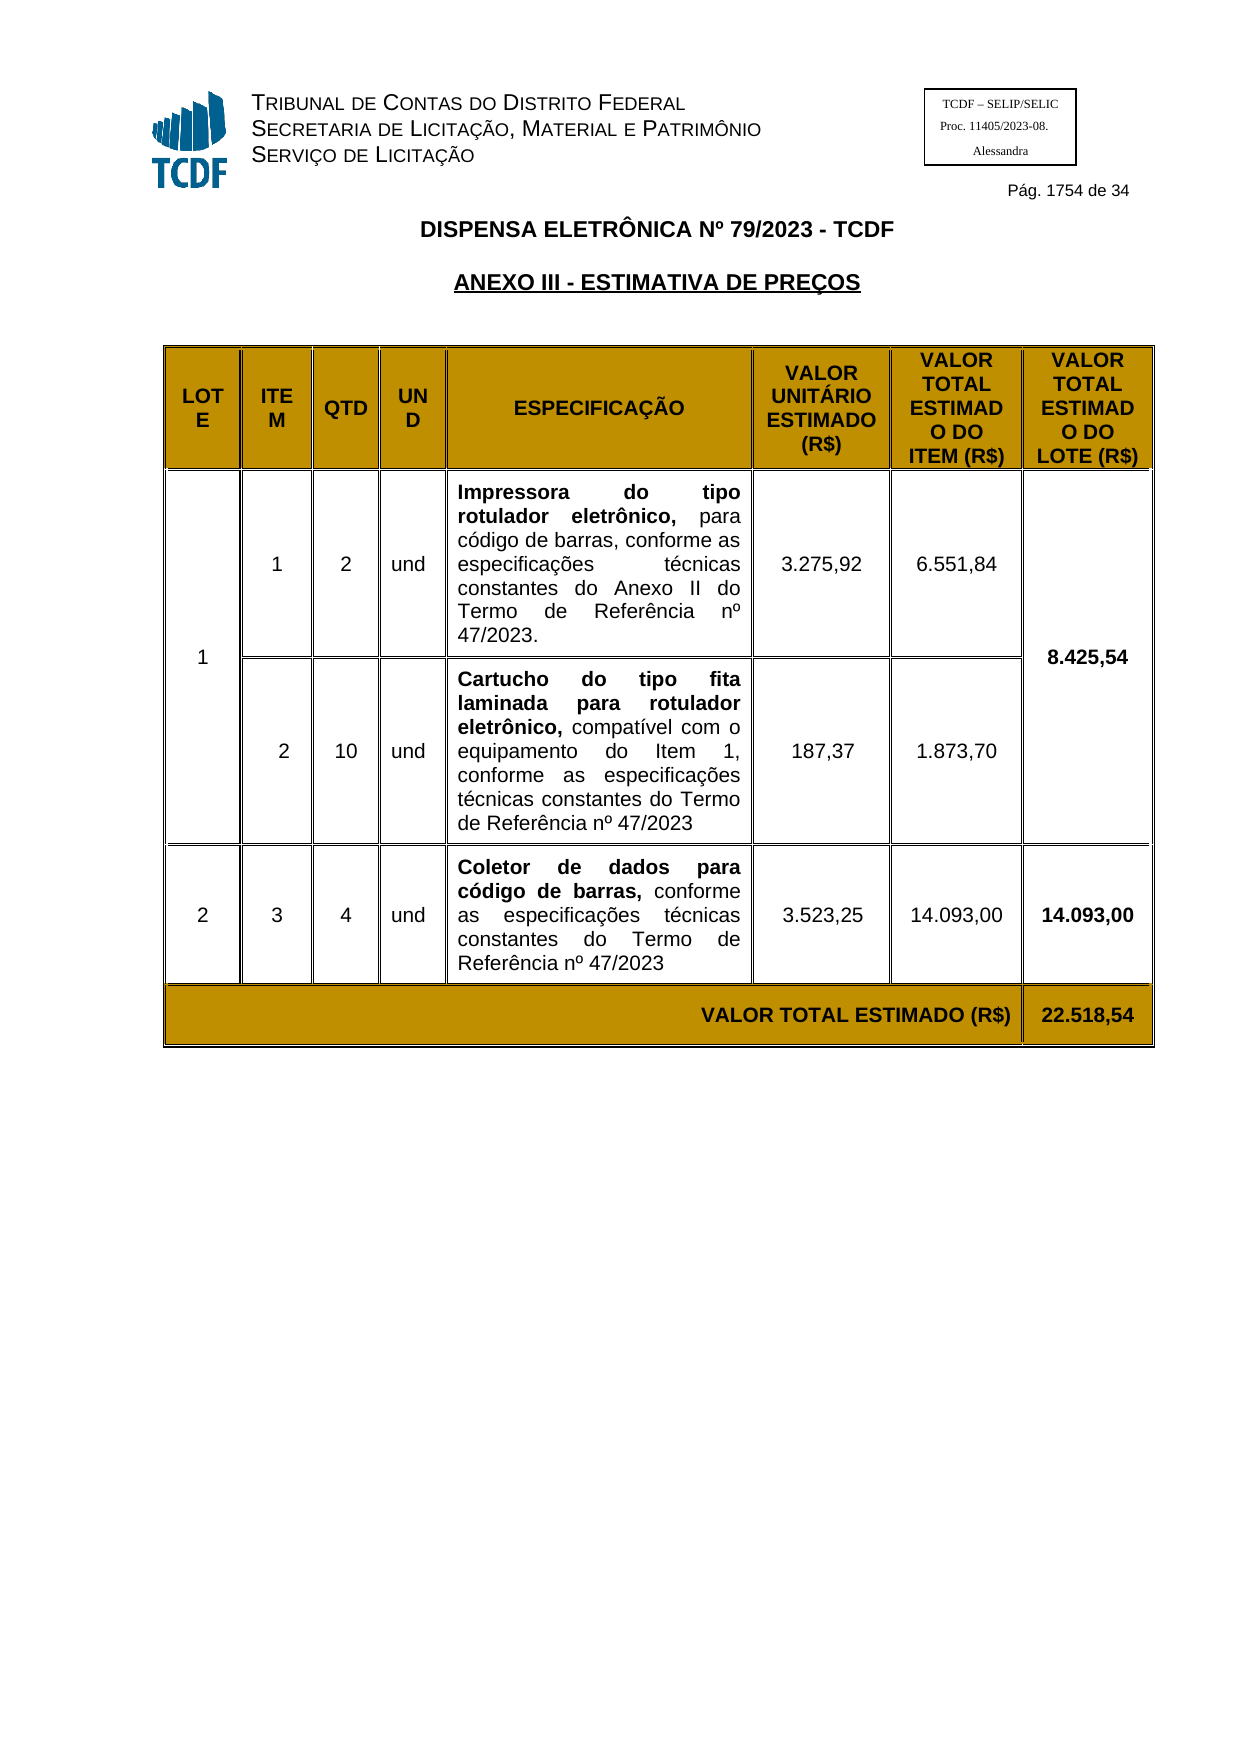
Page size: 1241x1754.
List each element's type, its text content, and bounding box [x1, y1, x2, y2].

table_cell 8.425,54 [1022, 468, 1153, 843]
table_cell 14.093,00 [892, 846, 1021, 983]
table_cell 10 [314, 659, 378, 843]
table_cell VALOR TOTAL ESTIMADO (R$) [166, 983, 1022, 1044]
table_cell 1 [164, 468, 241, 843]
table_cell 14.093,00 [1022, 843, 1153, 983]
table_cell 2 [243, 659, 311, 843]
table_header VALOR TOTAL ESTIMADO DO ITEM (R$) [891, 348, 1022, 468]
table_header ITEM [241, 348, 312, 468]
table_cell Cartucho do tipo fita laminada para rotulador eletrônico, compatível com o equipamento do Item 1, conforme as especificações técnicas constantes do Termo de Referência nº 47/2023 [448, 659, 751, 843]
picture [138, 88, 240, 190]
table_cell und [381, 659, 445, 843]
table_cell 2 [164, 843, 241, 983]
table_cell 2 [314, 471, 378, 656]
table_cell 6.551,84 [892, 471, 1021, 656]
table_header UND [380, 348, 446, 468]
table_header VALOR UNITÁRIO ESTIMADO (R$) [752, 346, 891, 468]
table_cell 3.275,92 [754, 471, 889, 656]
table_cell und [381, 471, 445, 656]
table_cell 3 [243, 846, 311, 983]
table_cell 1 [243, 471, 311, 656]
table_cell Coletor de dados para código de barras, conforme as especificações técnicas constantes do Termo de Referência nº 47/2023 [448, 846, 751, 983]
table_header QTD [313, 348, 379, 468]
table_cell 4 [314, 846, 378, 983]
table_cell 3.523,25 [754, 846, 889, 983]
table_cell und [381, 846, 445, 983]
table_cell Impressora do tipo rotulador eletrônico, para código de barras, conforme as especificações técnicas constantes do Anexo II do Termo de Referência nº 47/2023. [448, 471, 751, 656]
table_cell 187,37 [754, 659, 889, 843]
table_header LOTE [166, 348, 241, 468]
table_cell 1.873,70 [892, 659, 1021, 843]
table_header ESPECIFICAÇÃO [446, 348, 752, 468]
text ANEXO III - ESTIMATIVA DE PREÇOS [162, 268, 1152, 295]
text DISPENSA ELETRÔNICA Nº 79/2023 - TCDF [162, 216, 1152, 242]
table_cell 22.518,54 [1022, 983, 1152, 1044]
table_header VALOR TOTAL ESTIMADO DO LOTE (R$) [1022, 348, 1152, 468]
